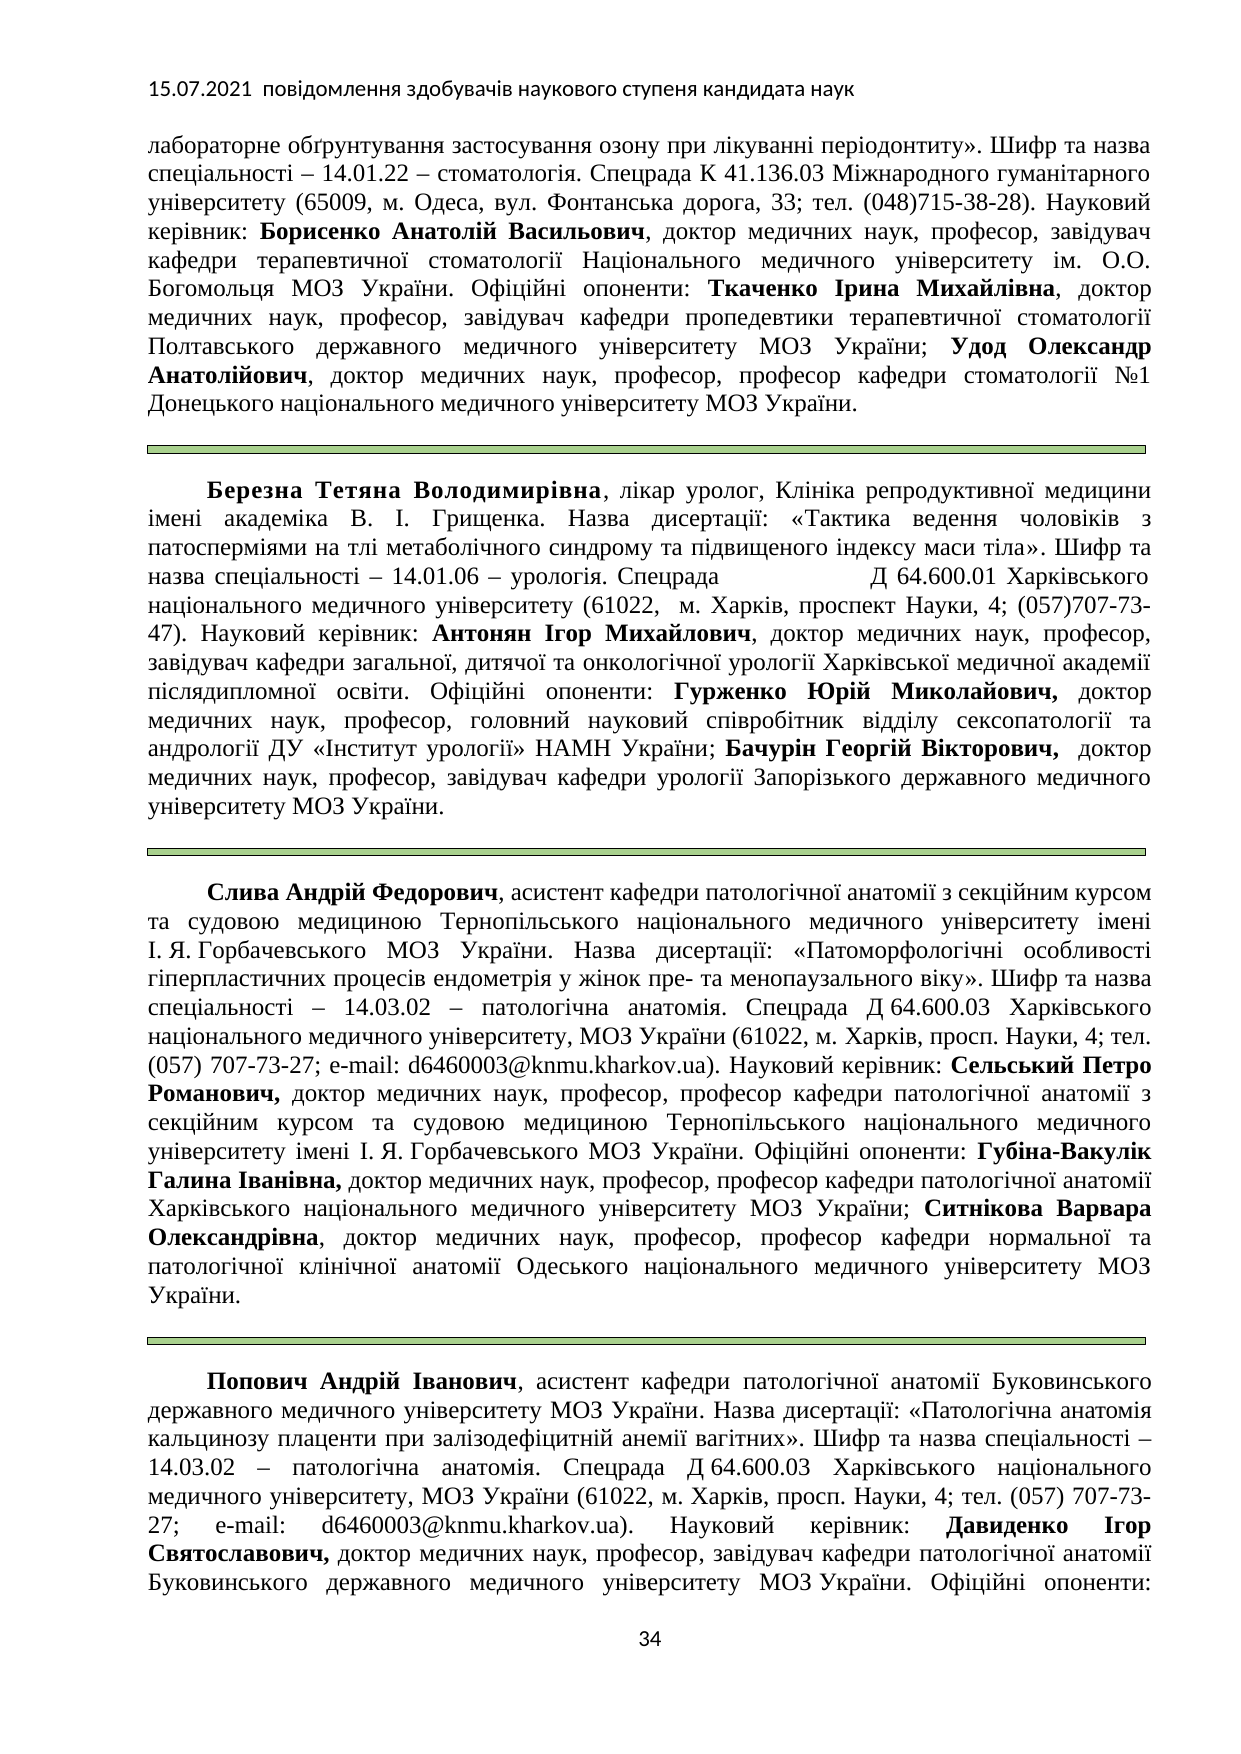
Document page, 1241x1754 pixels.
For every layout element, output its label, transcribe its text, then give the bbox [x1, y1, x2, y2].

text Березна Тетяна Володимирівна, лікар уролог, Клініка репродуктивної медицини імені академіка В. І. Грищенка. Назва дисертації: «Тактика ведення чоловіків з патосперміями на тлі метаболічного синдрому та підвищеного індексу маси тіла». Шифр та назва спеціальності – 14.01.06 – урологія. Спецрада Д 64.600.01 Харківського національного медичного університету (61022, м. Харків, проспект Науки, 4; (057)707-73-47). Науковий керівник: Антонян Ігор Михайлович, доктор медичних наук, професор, завідувач кафедри загальної, дитячої та онкологічної урології Харківської медичної академії післядипломної освіти. Офіційні опоненти: Гурженко Юрій Миколайович, доктор медичних наук, професор, головний науковий співробітник відділу сексопатології та андрології ДУ «Інститут урології» НАМН України; Бачурін Георгій Вікторович, доктор медичних наук, професор, завідувач кафедри урології Запорізького державного медичного університету МОЗ України. [148, 475, 1152, 820]
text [148, 130, 1152, 417]
text Слива Андрій Федорович, асистент кафедри патологічної анатомії з секційним курсом та судовою медициною Тернопільського національного медичного університету імені І. Я. Горбачевського МОЗ України. Назва дисертації: «Патоморфологічні особливості гіперпластичних процесів ендометрія у жінок пре- та менопаузального віку». Шифр та назва спеціальності – 14.03.02 – патологічна анатомія. Спецрада Д 64.600.03 Харківського національного медичного університету, МОЗ України (. Харків, просп. Науки, 4; тел. (057) 707-73-27; е-mail: d6460003@knmu.kharkov.ua). Науковий керівник: Сельський Петро Романович, доктор медичних наук, професор, професор кафедри патологічної анатомії з секційним курсом та судовою медициною Тернопільського національного медичного університету імені І. Я. Горбачевського МОЗ України. Офіційні опоненти: Губіна-Вакулік Галина Іванівна, доктор медичних наук, професор, професор кафедри патологічної анатомії Харківського національного медичного університету МОЗ України; Ситнікова Варвара Олександрівна, доктор медичних наук, професор, професор кафедри нормальної та патологічної клінічної анатомії Одеського національного медичного університету МОЗ України. [148, 877, 1152, 1308]
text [148, 1366, 1152, 1596]
